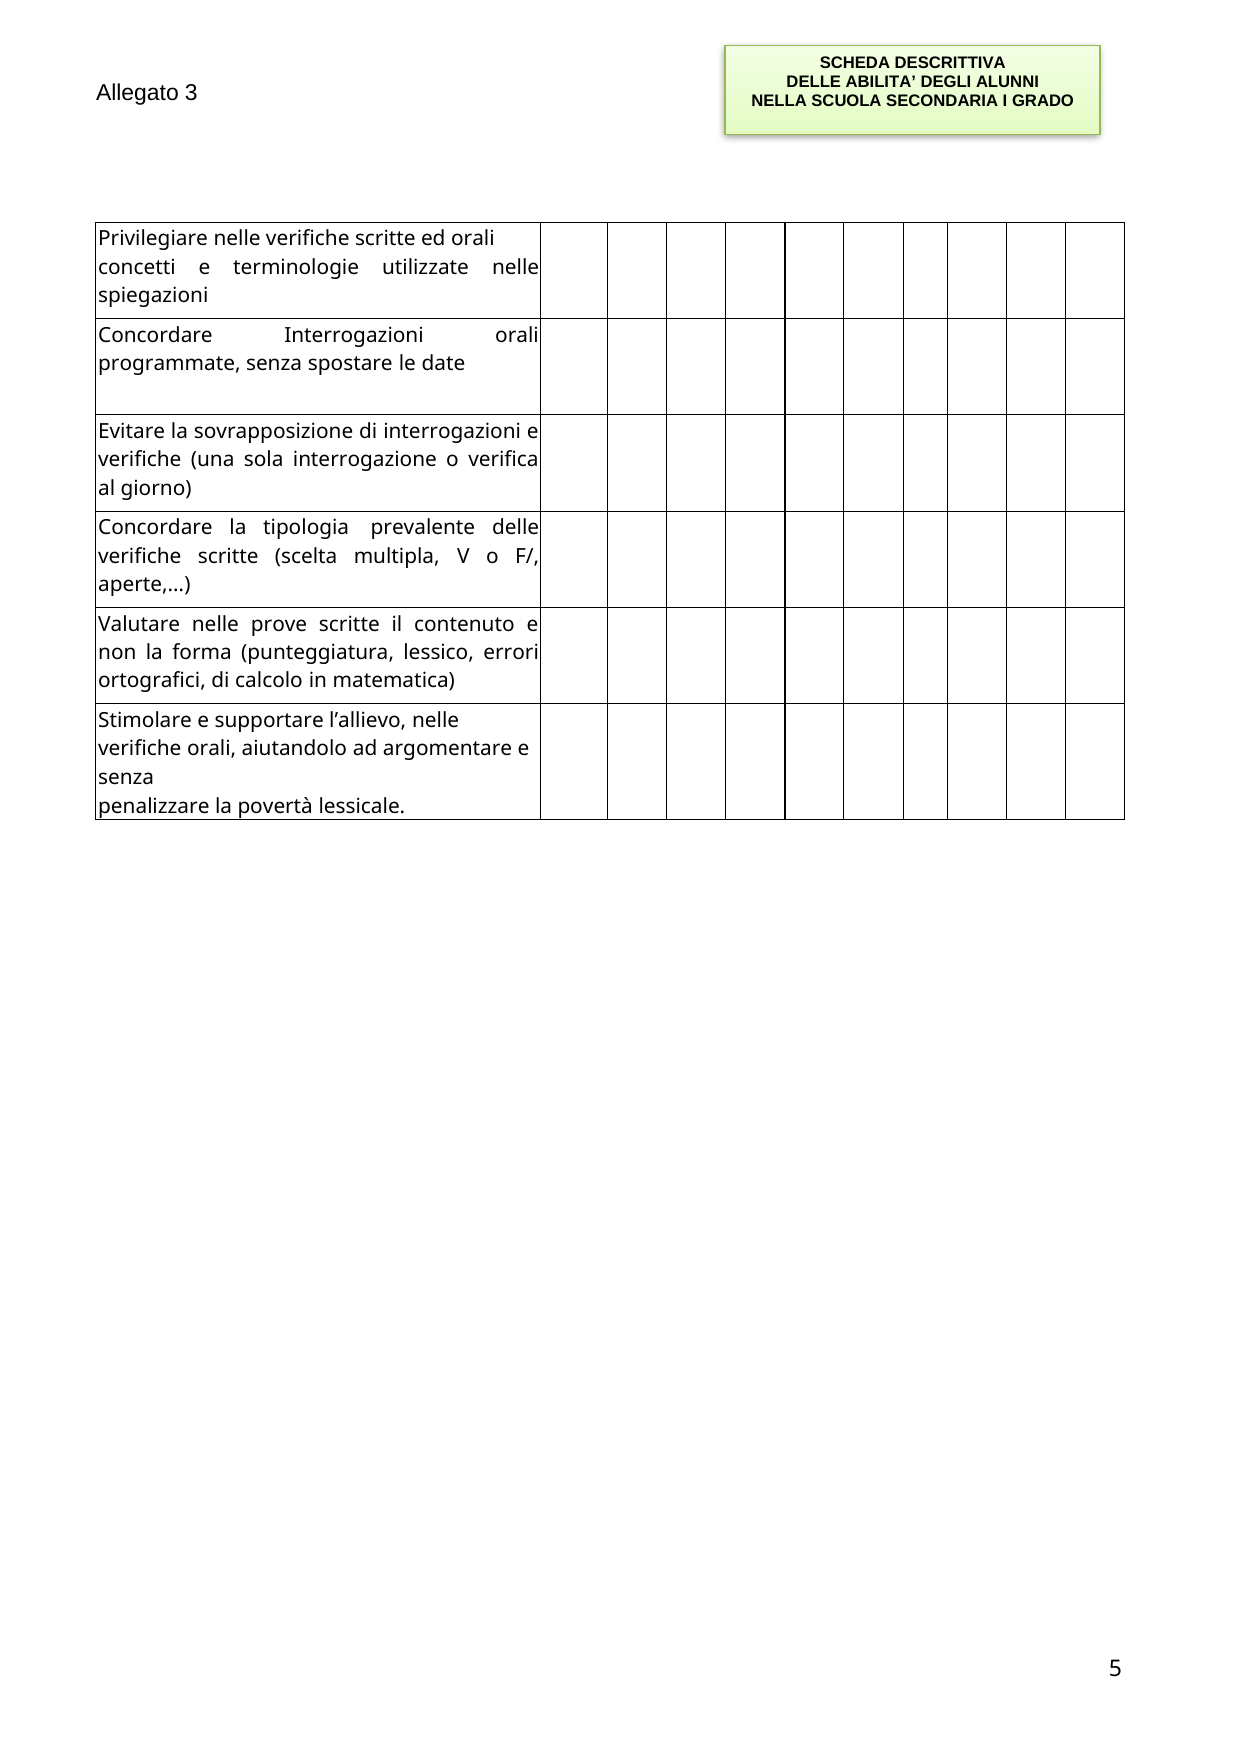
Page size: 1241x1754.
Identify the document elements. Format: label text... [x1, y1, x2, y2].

table_cell [1066, 223, 1124, 318]
table_cell [726, 223, 784, 318]
table_cell [541, 415, 607, 511]
table_cell [786, 223, 843, 318]
table_cell [904, 704, 947, 819]
table_cell Concordare Interrogazioni orali programmate, senza spostare le date [96, 319, 540, 414]
table_cell [726, 704, 784, 819]
table_cell [1007, 415, 1065, 511]
table_cell Evitare la sovrapposizione di interrogazioni e verifiche (una sola interrogazione o verifica al giorno) [96, 415, 540, 511]
table_cell [608, 704, 666, 819]
table_cell [948, 319, 1006, 414]
table_cell [844, 704, 903, 819]
table_cell [1066, 704, 1124, 819]
table_cell Privilegiare nelle verifiche scritte ed orali concetti e terminologie utilizzate nelle spiegazioni [96, 223, 540, 318]
table_cell [948, 415, 1006, 511]
table_cell [844, 319, 903, 414]
table_cell [948, 223, 1006, 318]
table_cell Valutare nelle prove scritte il contenuto e non la forma (punteggiatura, lessico, errori ortografici, di calcolo in matematica) [96, 608, 540, 703]
table_cell [541, 223, 607, 318]
table_cell [541, 512, 607, 607]
table_cell [786, 512, 843, 607]
table_cell [904, 415, 947, 511]
table_cell Concordare la tipologia prevalente delle verifiche scritte (scelta multipla, V o F/, aperte,…) [96, 512, 540, 607]
table_cell Stimolare e supportare l’allievo, nelle verifiche orali, aiutandolo ad argomentare e senza penalizzare la povertà lessicale. [96, 704, 540, 819]
table_cell [948, 704, 1006, 819]
table_cell [667, 512, 725, 607]
table_cell [1066, 512, 1124, 607]
table_cell [726, 415, 784, 511]
table_cell [844, 223, 903, 318]
table_cell [1066, 319, 1124, 414]
table_cell [1007, 608, 1065, 703]
table_cell [904, 319, 947, 414]
table_cell [726, 512, 784, 607]
table_cell [541, 608, 607, 703]
table_cell [786, 415, 843, 511]
table_cell [786, 319, 843, 414]
table_cell [948, 608, 1006, 703]
table_cell [541, 704, 607, 819]
table_cell [904, 512, 947, 607]
table_cell [786, 704, 843, 819]
table_cell [844, 608, 903, 703]
table_cell [667, 704, 725, 819]
table_cell [904, 223, 947, 318]
table_cell [608, 512, 666, 607]
table_cell [1007, 319, 1065, 414]
table_cell [1007, 512, 1065, 607]
table_cell [1007, 223, 1065, 318]
table_cell [904, 608, 947, 703]
table_cell [1066, 608, 1124, 703]
table_cell [948, 512, 1006, 607]
table_cell [667, 223, 725, 318]
table_cell [1007, 704, 1065, 819]
table_cell [786, 608, 843, 703]
table_cell [844, 415, 903, 511]
table_cell [608, 223, 666, 318]
table_cell [1066, 415, 1124, 511]
table_cell [667, 415, 725, 511]
table_cell [608, 415, 666, 511]
table_cell [726, 319, 784, 414]
table_cell [667, 608, 725, 703]
table_cell [608, 319, 666, 414]
table_cell [608, 608, 666, 703]
table_cell [541, 319, 607, 414]
table_cell [844, 512, 903, 607]
table_cell [667, 319, 725, 414]
table_cell [726, 608, 784, 703]
